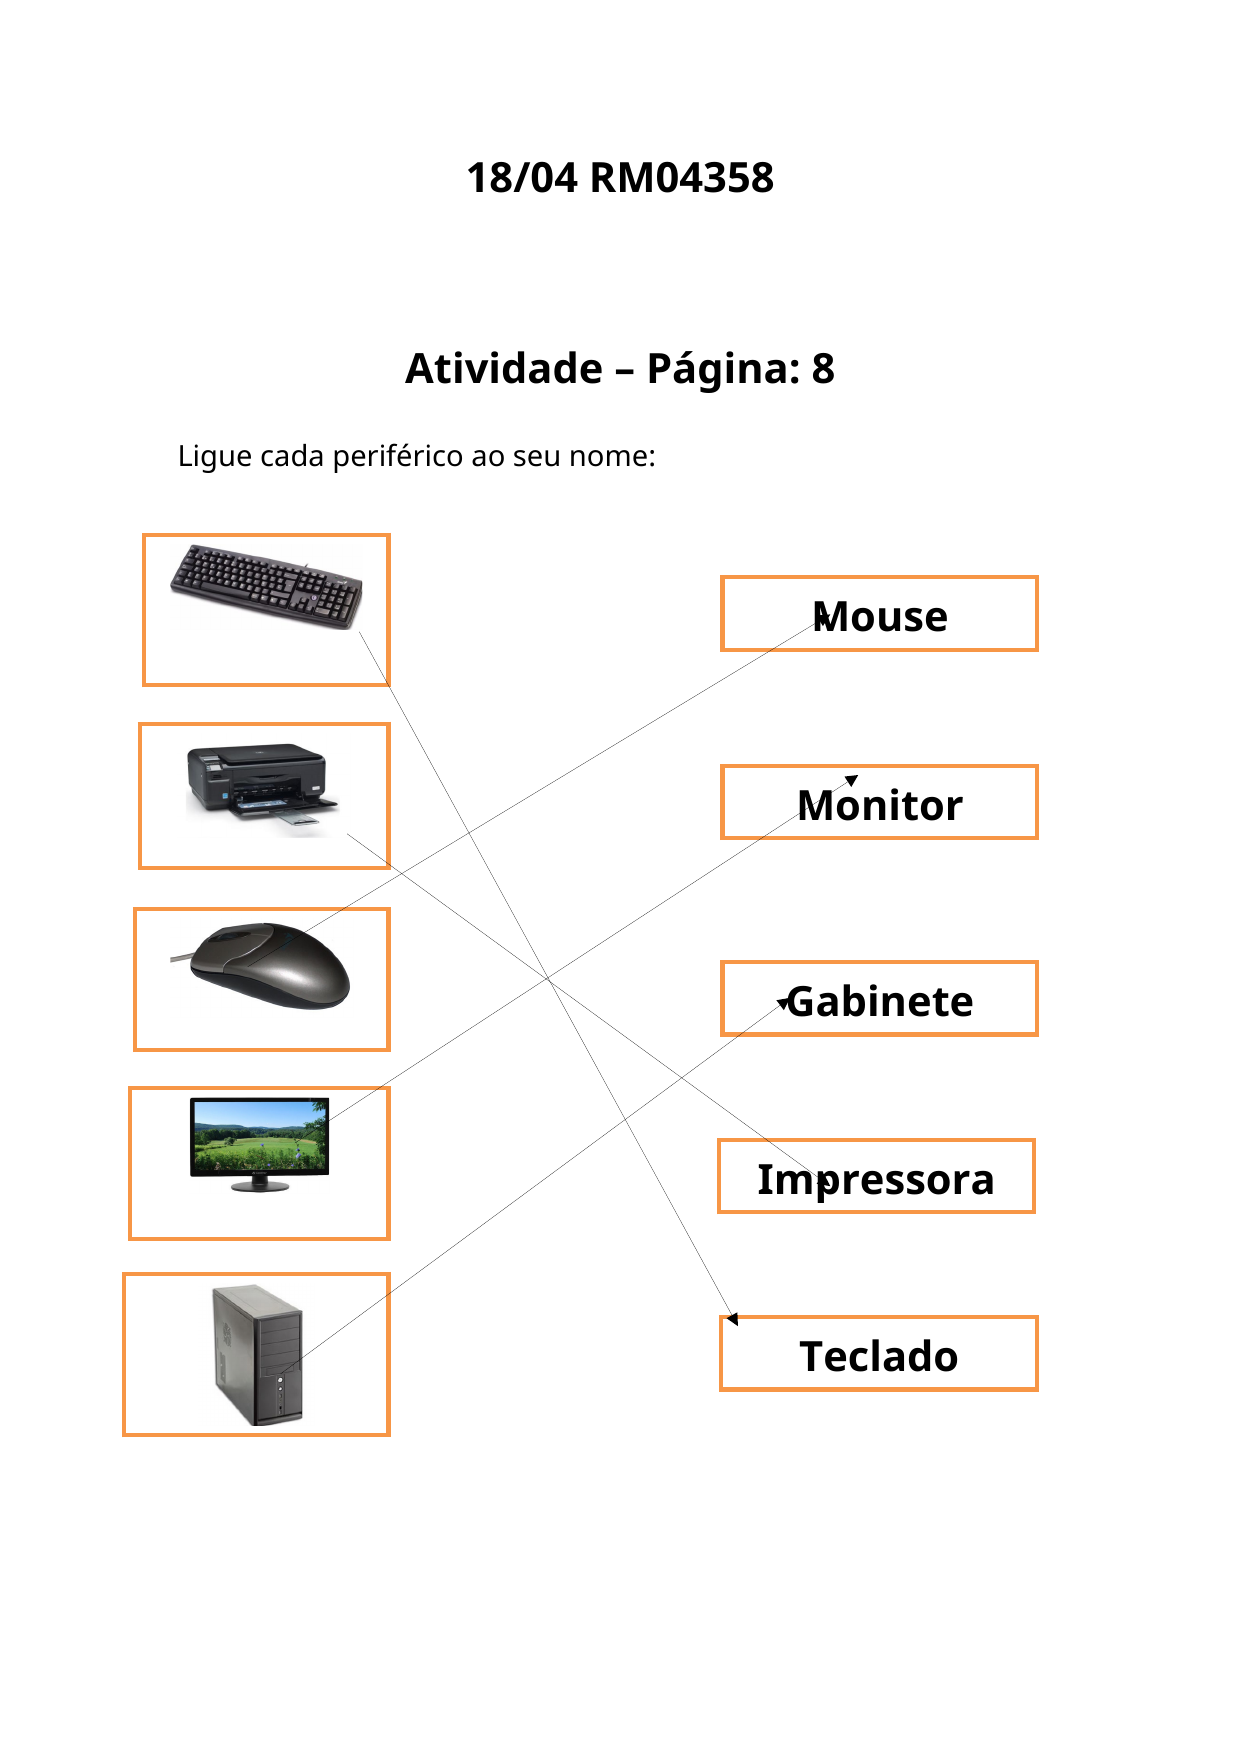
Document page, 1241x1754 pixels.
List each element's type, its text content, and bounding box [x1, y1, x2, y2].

text 18/04 RM04358 [177, 148, 1063, 204]
picture [170, 918, 354, 1018]
picture [177, 733, 351, 838]
text Atividade – Página: 8 [177, 339, 1063, 396]
picture [170, 544, 363, 630]
text Ligue cada periférico ao seu nome: [177, 435, 1063, 475]
picture [189, 1097, 330, 1194]
picture [198, 1283, 315, 1426]
